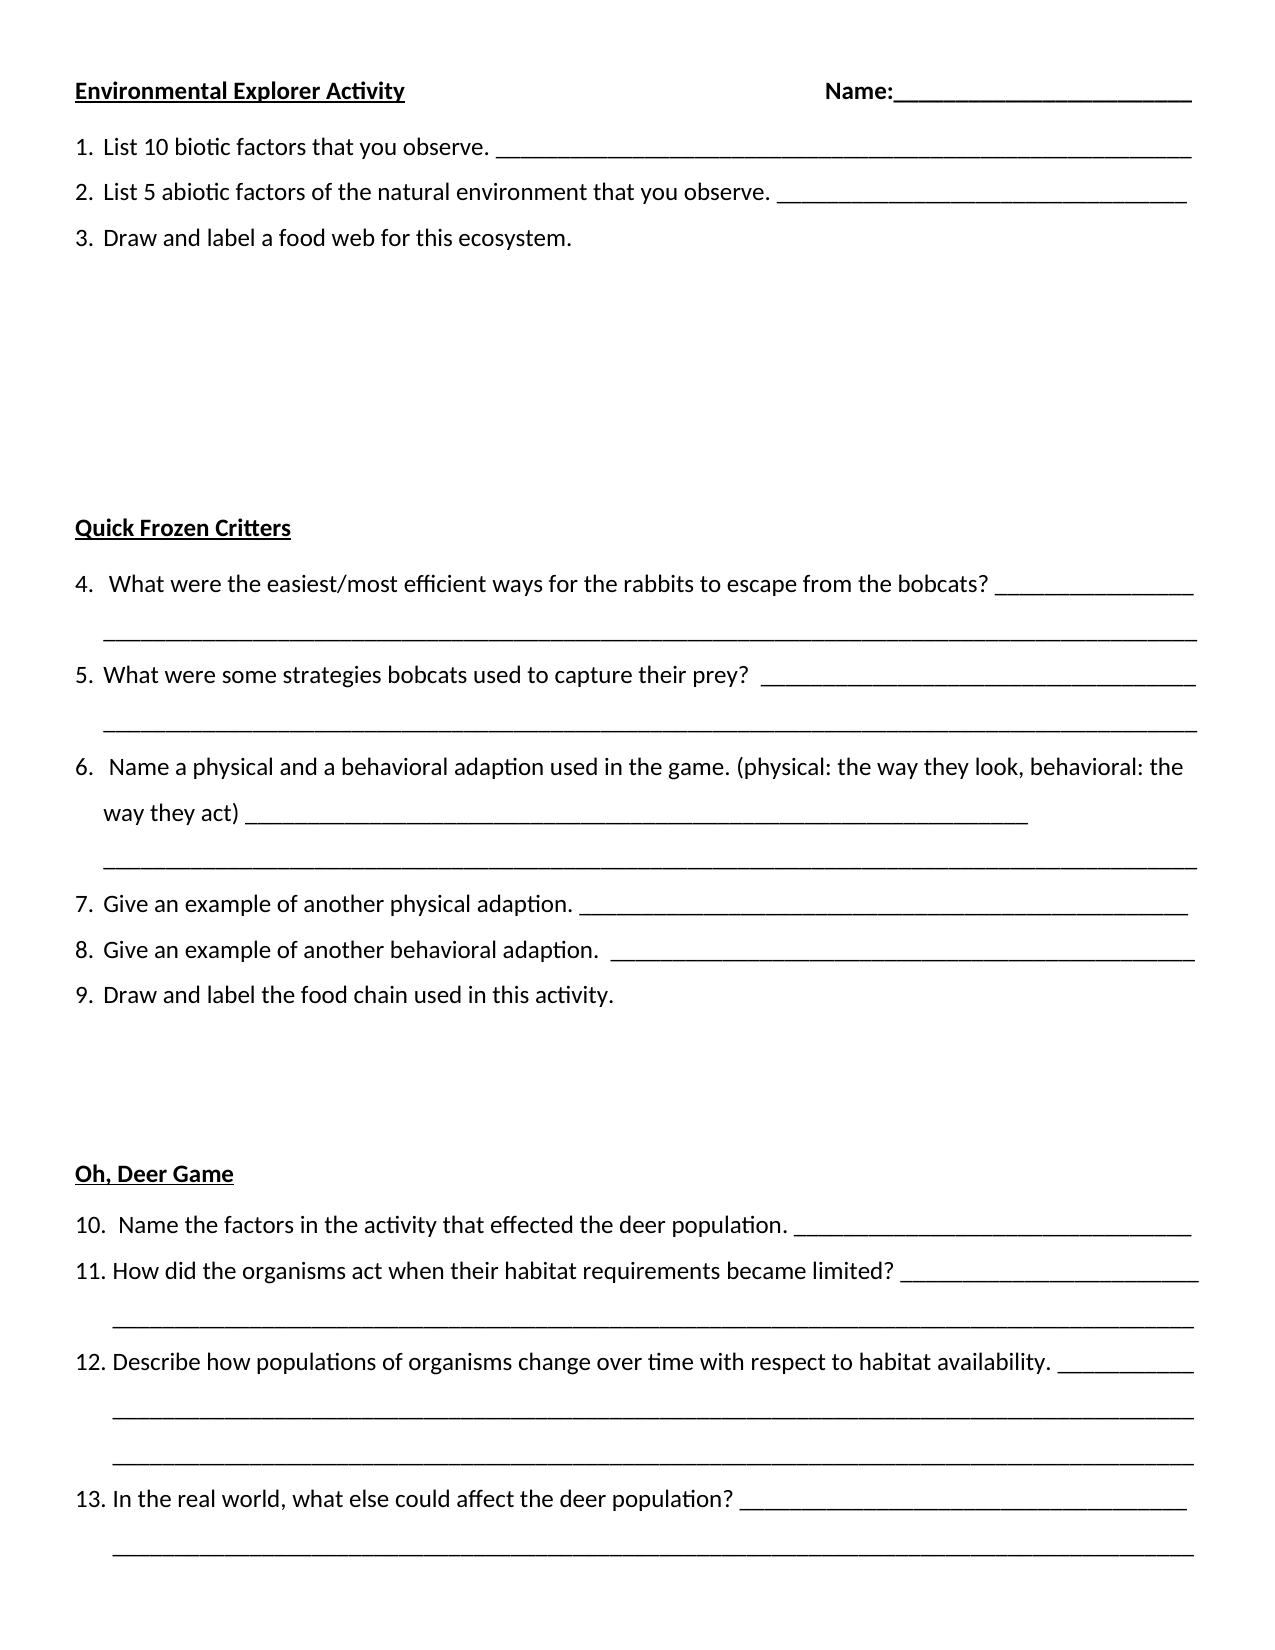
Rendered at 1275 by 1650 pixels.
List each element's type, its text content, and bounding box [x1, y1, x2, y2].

list In the real world, what else could affect the deer population? ____________________________________ _______________________________________________________________________________________ [75, 1483, 1200, 1560]
list How did the organisms act when their habitat requirements became limited? ________________________ _______________________________________________________________________________________ [75, 1255, 1200, 1331]
list Give an example of another physical adaption. _________________________________________________ [75, 888, 1200, 919]
list Name a physical and a behavioral adaption used in the game. (physical: the way they look, behavioral: the way they act) _______________________________________________________________ ________________________________________________________________________________________ [75, 751, 1200, 873]
list What were some strategies bobcats used to capture their prey? ___________________________________ ________________________________________________________________________________________ [75, 659, 1200, 736]
list Draw and label a food web for this ecosystem. [75, 222, 1200, 253]
list List 5 abiotic factors of the natural environment that you observe. _________________________________ [75, 177, 1200, 207]
list Give an example of another behavioral adaption. _______________________________________________ [75, 934, 1200, 964]
list Describe how populations of organisms change over time with respect to habitat availability. ___________ _______________________________________________________________________________________ _______________________________________________________________________________________ [75, 1346, 1200, 1468]
list Draw and label the food chain used in this activity. [75, 979, 1200, 1010]
list List 10 biotic factors that you observe. ________________________________________________________ [75, 131, 1200, 161]
list Name the factors in the activity that effected the deer population. ________________________________ [75, 1209, 1200, 1240]
text Oh, Deer Game [75, 1158, 1200, 1188]
list What were the easiest/most efficient ways for the rabbits to escape from the bobcats? ________________ ________________________________________________________________________________________ [75, 568, 1200, 644]
text Environmental Explorer Activity Name:________________________ [75, 75, 1200, 106]
text Quick Frozen Critters [75, 512, 1200, 543]
